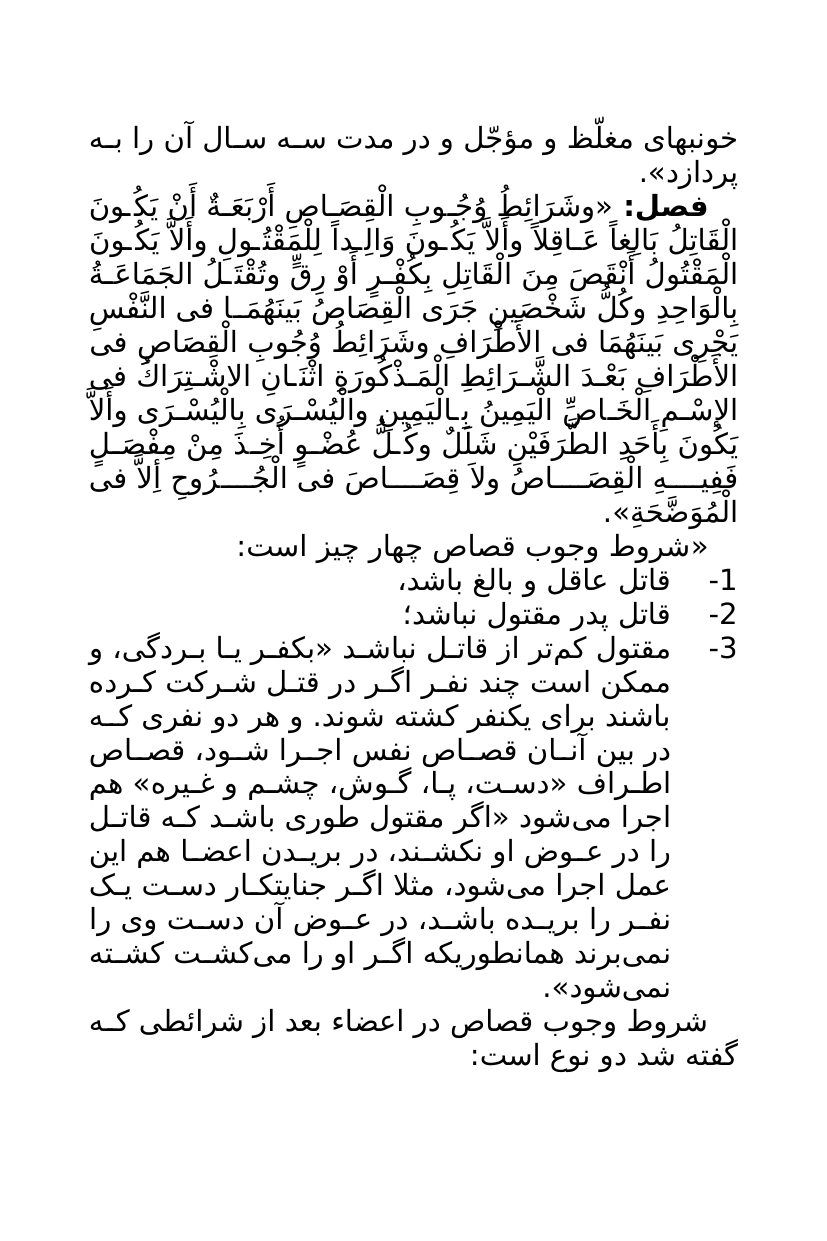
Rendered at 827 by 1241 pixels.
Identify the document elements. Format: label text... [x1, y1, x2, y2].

list مقتول کم‌تر از قاتل نباشد «بکفر یا بردگی، و ممکن است چند نفر اگر در قتل شرکت کرده باشند برای یکنفر کشته شوند. و هر دو نفری که در بین آنان قصاص نفس اجرا شود، قصاص اطراف «دست، پا، گوش، چشم و غیره» هم اجرا می‌شود «اگر مقتول طوری باشد که قاتل را در عوض او نکشند، در بریدن اعضا هم این عمل اجرا می‌شود، مثلا اگر جنایتکار دست یک نفر را بریده باشد، در عوض آن دست وی را نمی‌برند همانطوریکه اگر او را می‌کشت کشته نمی‌شود». [89, 631, 708, 1004]
text شروط وجوب قصاص در اعضاء بعد از شرائطی که گفته شد دو نوع است: [89, 1004, 738, 1072]
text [89, 122, 738, 189]
text «شروط وجوب قصاص چهار چیز است: [89, 529, 738, 563]
text فصل: «وشَرَائِطُ وُجُوبِ الْقِصَاصِ أَرْبَعَةٌ أَنْ يَکُونَ الْقَاتِلُ بَالِغاً عَاقِلاً وأَلاَّ يَکُونَ وَالِداً لِلْمَقْتُولِ وأَلاَّ يَکُونَ الْمَقْتُولُ أَنْقَصَ مِنَ الْقَاتِلِ بِکُفْرٍ أَوْ رِقٍّ وتُقْتَلُ الجَمَاعَةُ بِالْوَاحِدِ وکُلُّ شَخْصَينِ جَرَی الْقِصَاصُ بَينَهُمَا فی النَّفْسِ يَجْرِی بَينَهُمَا فی الأَطْرَافِ وشَرَائِطُ وُجُوبِ الْقِصَاصِ فی الأَطْرَافِ بَعْدَ الشَّرَائِطِ الْمَذْکُورَةِ اثْنَانِ الاشْتِرَاكُ فی الإسْمِ الْخَاصِّ الْيَمِينُ بِالْيَمِينِ والْيُسْرَی بِالْيُسْرَی وأَلاَّ يَکُونَ بِأَحَدِ الطَّرَفَيْنِ شَلَلٌ وکُلُّ عُضْوٍ أُخِذَ مِنْ مِفْصَلٍ فَفِيهِ الْقِصَاصُ ولاَ قِصَاصَ فی الْجُرُوحِ أِلاَّ فی الْمُوَضَّحَةِ». [89, 189, 738, 529]
list قاتل عاقل و بالغ باشد، [89, 563, 708, 597]
list قاتل پدر مقتول نباشد؛ [89, 597, 708, 631]
